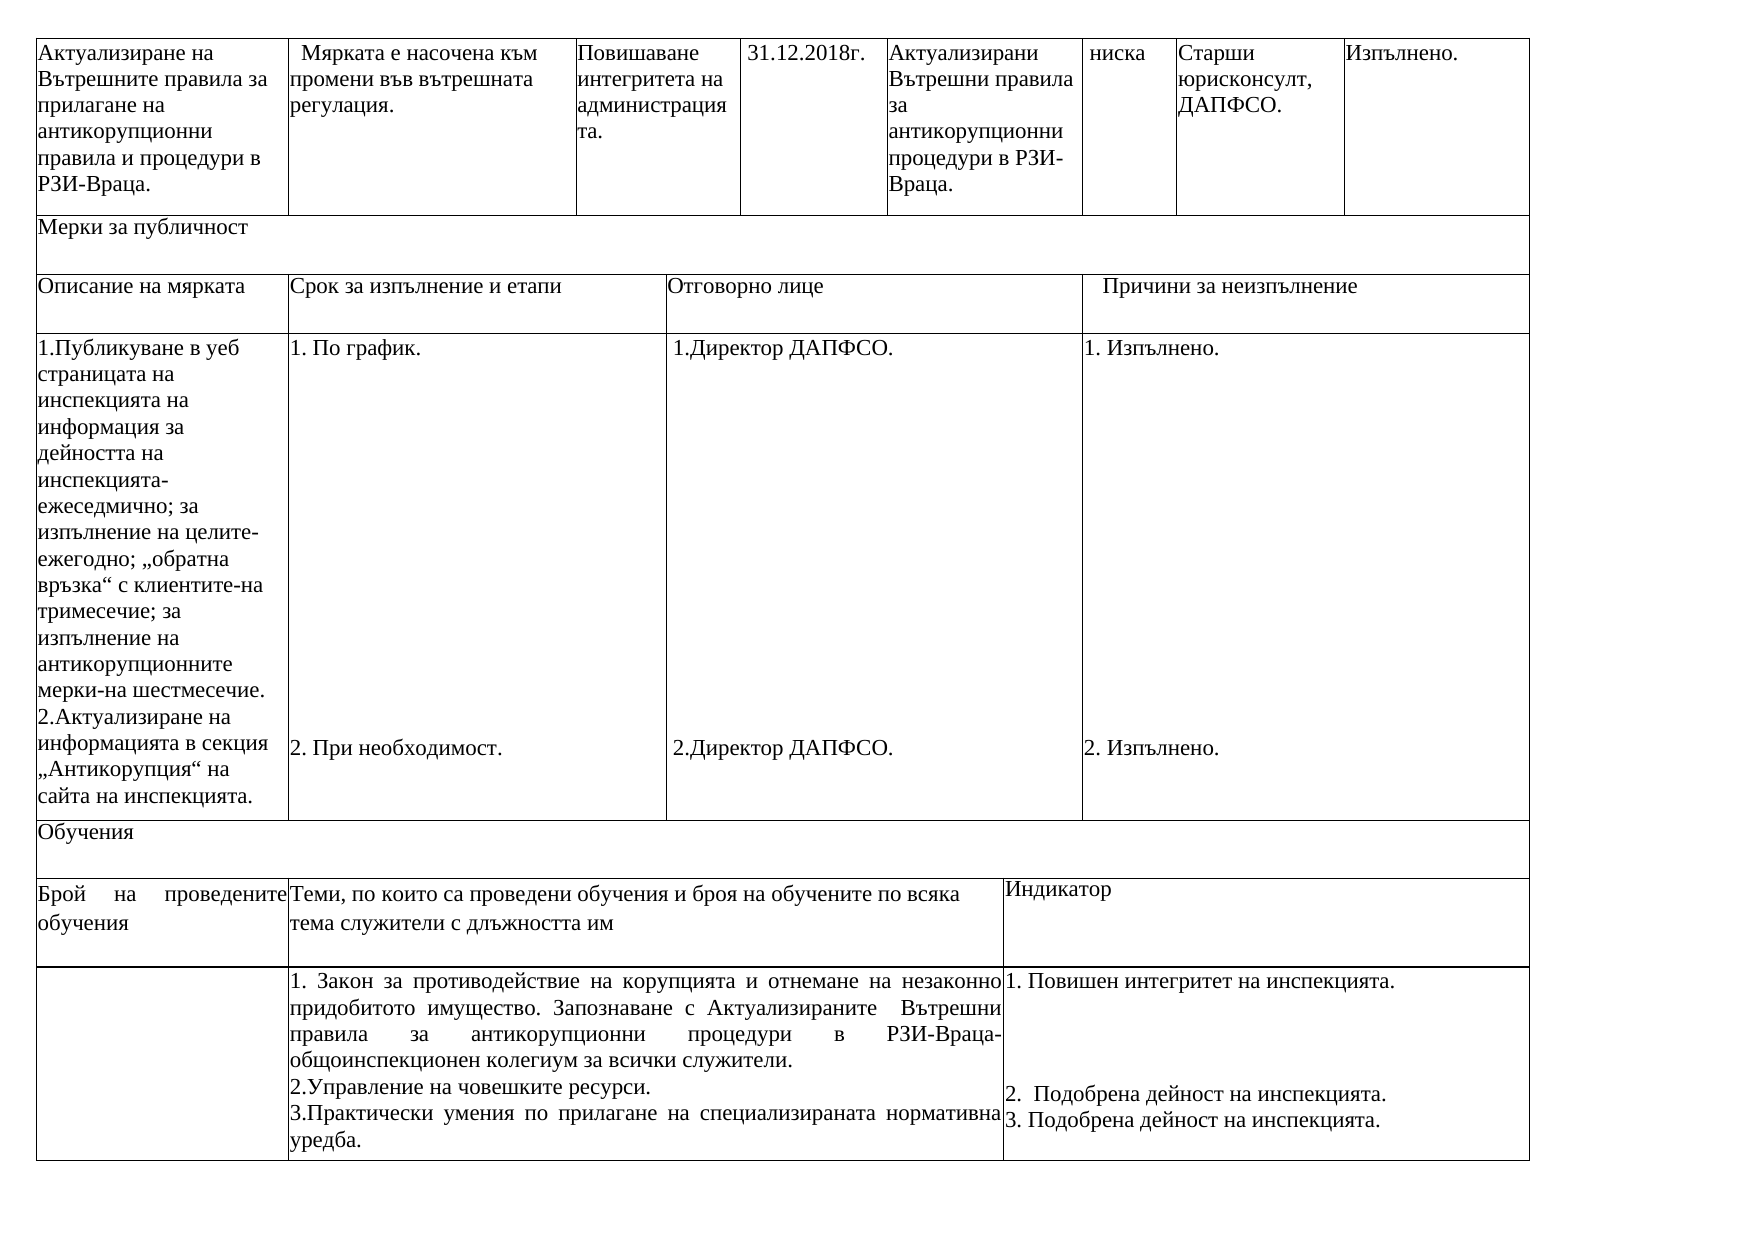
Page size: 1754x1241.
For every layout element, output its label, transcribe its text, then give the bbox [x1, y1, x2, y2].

table_cell Срок за изпълнение и етапи [289, 275, 666, 333]
table_cell 1. По график. 2. При необходимост. [289, 334, 666, 820]
table_cell 1.Публикуване в уеб страницата на инспекцията на информация за дейността на инспекцията- ежеседмично; за изпълнение на целите-ежегодно; „обратна връзка“ с клиентите-на тримесечие; за изпълнение на антикорупционните мерки-на шестмесечие. 2.Актуализиране на информацията в секция „Антикорупция“ на сайта на инспекцията. [37, 334, 288, 820]
table_cell [37, 968, 288, 1160]
table_header Актуализирани Вътрешни правила за антикорупционни процедури в РЗИ-Враца. [888, 39, 1082, 215]
table_cell 1. Закон за противодействие на корупцията и отнемане на незаконно придобитото имущество. Запознаване с Актуализираните Вътрешни правила за антикорупционни процедури в РЗИ-Враца-общоинспекционен колегиум за всички служители. 2.Управление на човешките ресурси. 3.Практически умения по прилагане на специализираната нормативна уредба. [289, 968, 1003, 1160]
table_header Повишаване интегритета на администрация та. [577, 39, 740, 215]
table_cell Мерки за публичност [37, 216, 1529, 274]
table_cell 1. Повишен интегритет на инспекцията. 2. Подобрена дейност на инспекцията. 3. Подобрена дейност на инспекцията. [1004, 968, 1529, 1160]
table_cell Брой на проведените обучения [37, 879, 288, 966]
table_cell Причини за неизпълнение [1083, 275, 1529, 333]
table_cell Отговорно лице [667, 275, 1082, 333]
table_header 31.12.2018г. [741, 39, 887, 215]
table_cell Индикатор [1004, 879, 1529, 966]
table_header Мярката е насочена към промени във вътрешната регулация. [289, 39, 576, 215]
table_header ниска [1083, 39, 1176, 215]
table_cell Описание на мярката [37, 275, 288, 333]
table_cell Теми, по които са проведени обучения и броя на обучените по всяка тема служители с длъжността им [289, 879, 1003, 966]
table_cell 1.Директор ДАПФСО. 2.Директор ДАПФСО. [667, 334, 1082, 820]
table_header Изпълнено. [1345, 39, 1529, 215]
table_cell 1. Изпълнено. 2. Изпълнено. [1083, 334, 1529, 820]
table_header Актуализиране на Вътрешните правила за прилагане на антикорупционни правила и процедури в РЗИ-Враца. [37, 39, 288, 215]
table_header Старши юрисконсулт, ДАПФСО. [1177, 39, 1344, 215]
table_cell Обучения [37, 821, 1529, 877]
